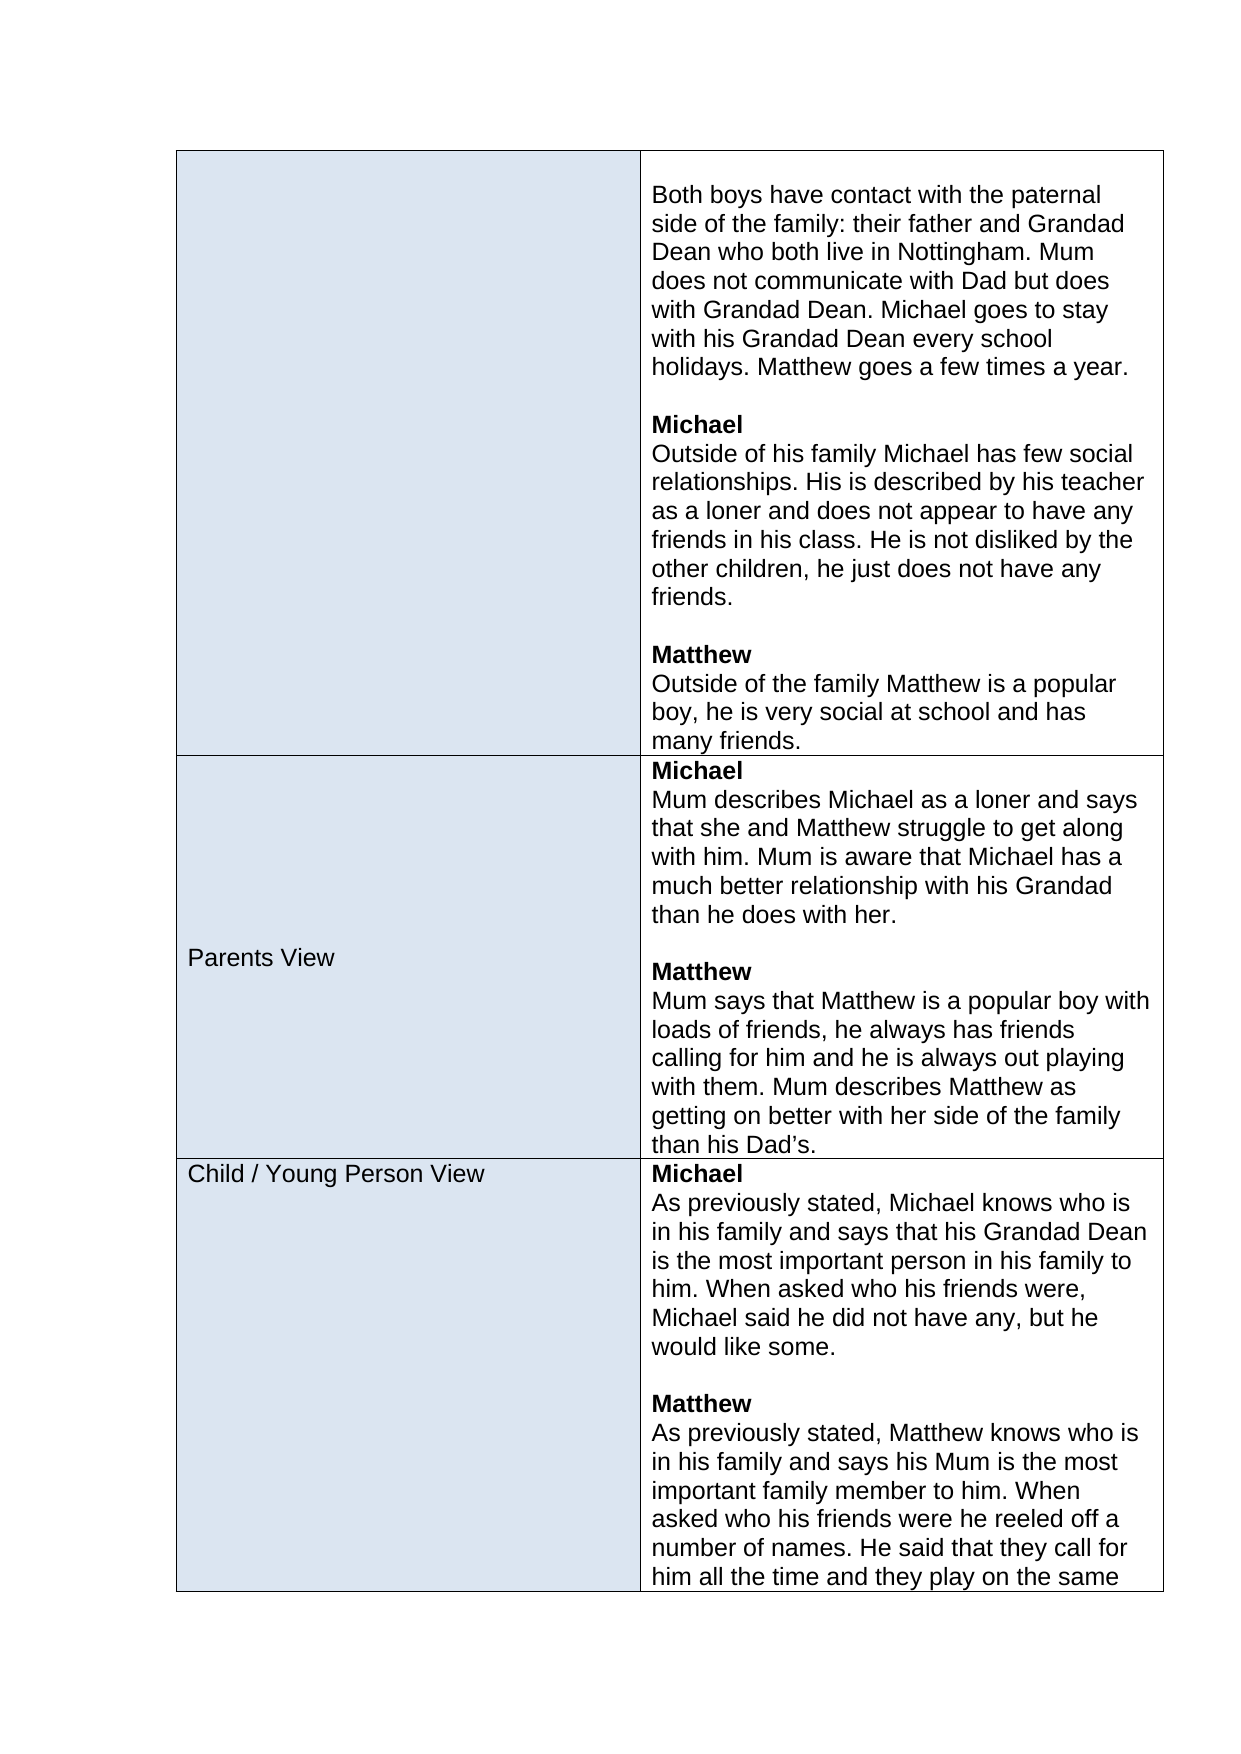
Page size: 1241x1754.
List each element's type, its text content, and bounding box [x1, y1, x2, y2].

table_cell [177, 151, 640, 755]
table_cell Parents View [177, 756, 640, 1158]
table_cell Michael Mum describes Michael as a loner and says that she and Matthew struggle to get along with him. Mum is aware that Michael has a much better relationship with his Grandad than he does with her. Matthew Mum says that Matthew is a popular boy with loads of friends, he always has friends calling for him and he is always out playing with them. Mum describes Matthew as getting on better with her side of the family than his Dad’s. [641, 756, 1163, 1158]
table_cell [177, 1159, 640, 1591]
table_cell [641, 151, 1163, 755]
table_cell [641, 1159, 1163, 1591]
